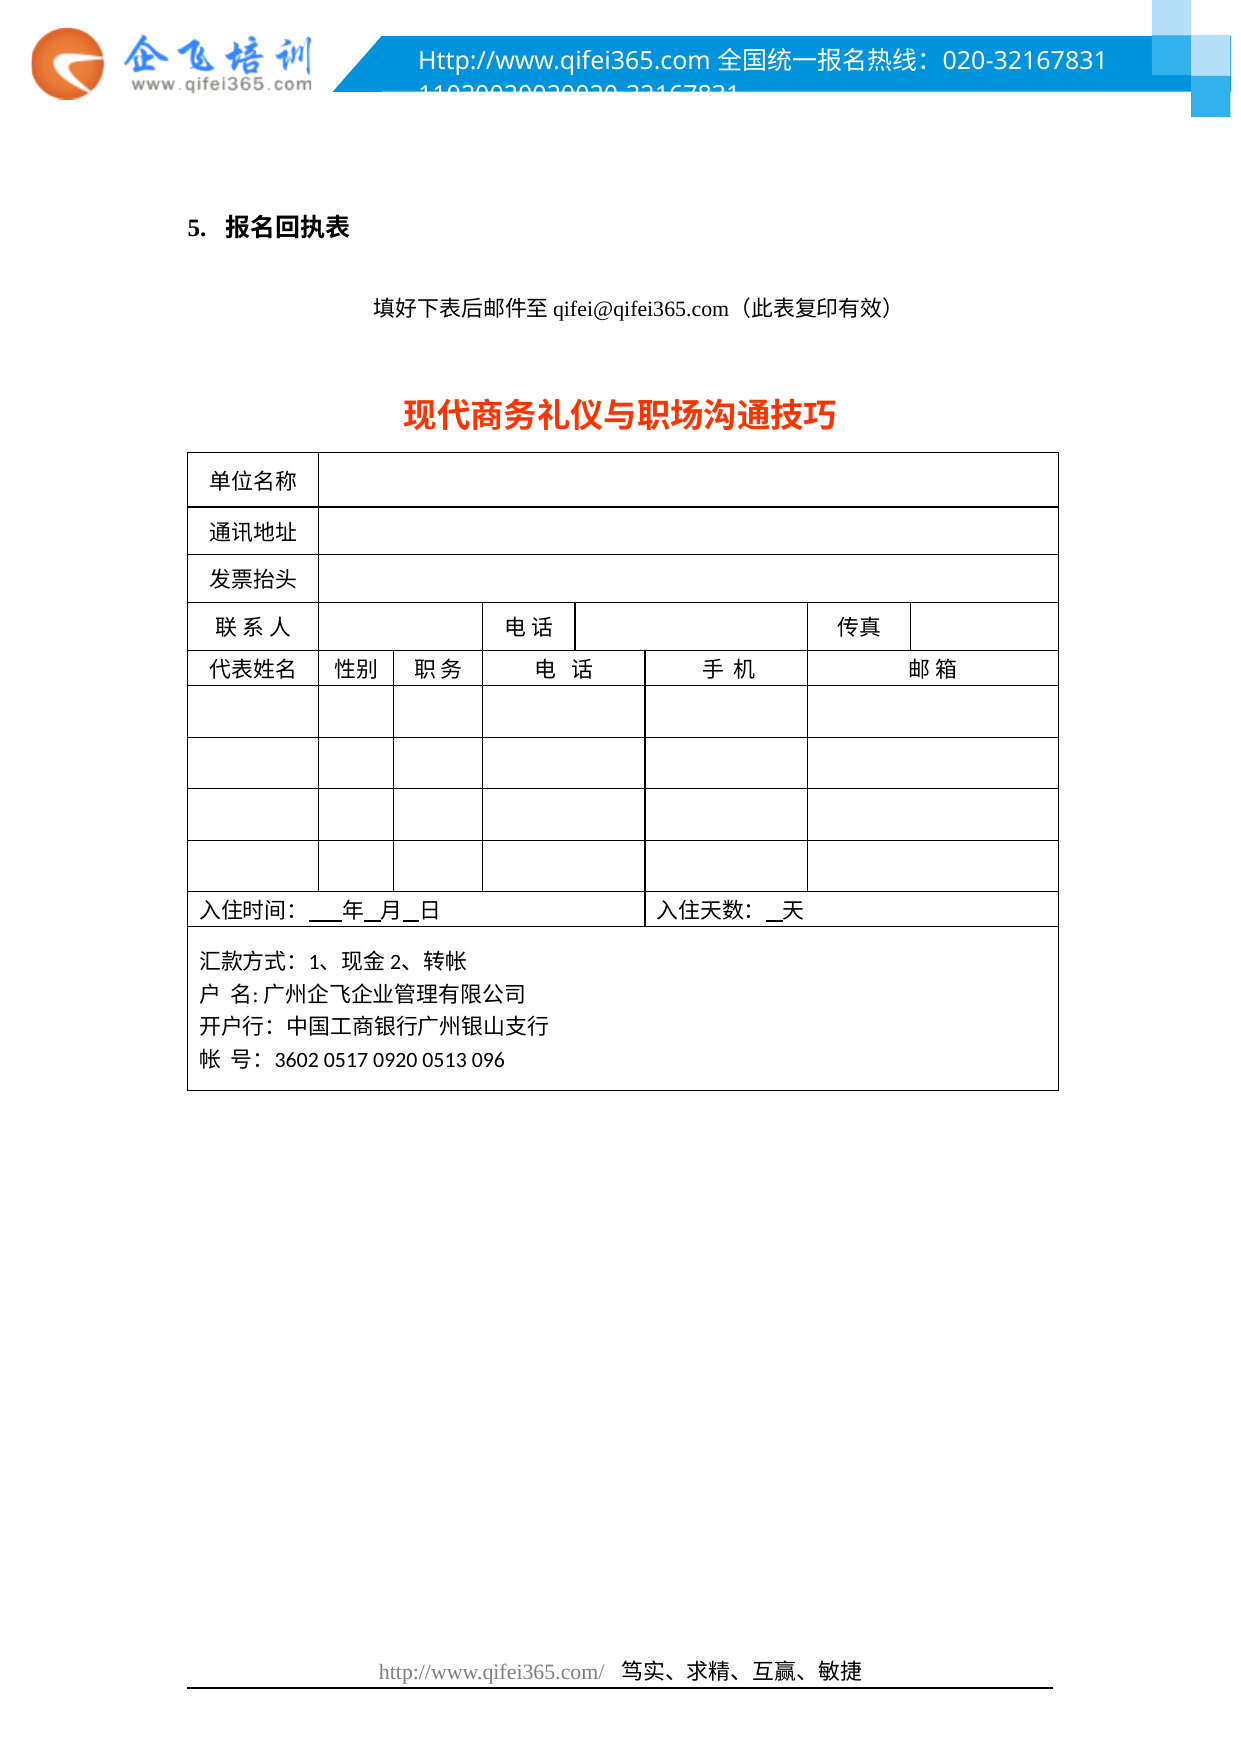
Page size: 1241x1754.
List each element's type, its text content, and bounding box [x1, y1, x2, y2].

table_cell [394, 686, 482, 737]
picture [31, 28, 312, 100]
table_cell 发票抬头 [188, 555, 318, 602]
table_header [319, 453, 1058, 506]
table_cell [319, 841, 393, 891]
table_cell [394, 789, 482, 839]
table_cell [319, 555, 1058, 602]
table_cell [394, 738, 482, 788]
table_cell [319, 686, 393, 737]
table_cell [576, 603, 807, 650]
table_cell [319, 789, 393, 839]
table_cell 邮 箱 [808, 651, 1058, 685]
table_cell [646, 686, 807, 737]
table_cell [483, 686, 644, 737]
table_cell 通讯地址 [188, 508, 318, 554]
table_cell [188, 738, 318, 788]
table_cell 传真 [808, 603, 910, 650]
table_header 单位名称 [188, 453, 318, 506]
table_cell [319, 603, 482, 650]
table_cell [188, 686, 318, 737]
table_cell 联 系 人 [188, 603, 318, 650]
table_cell [808, 738, 1058, 788]
list 填好下表后邮件至qifei@qifei365.com（此表复印有效） [225, 291, 1053, 323]
table_cell [188, 841, 318, 891]
table_cell [911, 603, 1058, 650]
table_cell [483, 789, 644, 839]
table_cell [808, 789, 1058, 839]
table_cell [646, 738, 807, 788]
table_cell 代表姓名 [188, 651, 318, 685]
subtitle 报名回执表 [187, 193, 1053, 258]
table_cell [808, 841, 1058, 891]
table_cell 汇款方式：1、现金 2、转帐 户 名: 广州企飞企业管理有限公司 开户行：中国工商银行广州银山支行 帐 号：3602 0517 0920 0513 096 [188, 927, 1058, 1090]
table_cell [188, 789, 318, 839]
table_cell 电 话 [483, 651, 644, 685]
table_cell [319, 738, 393, 788]
table_cell [646, 841, 807, 891]
table_cell [808, 686, 1058, 737]
table_cell 入住天数： 天 [646, 892, 1058, 926]
title 现代商务礼仪与职场沟通技巧 [187, 381, 1053, 446]
table_cell 电 话 [483, 603, 574, 650]
table_cell 入住时间： 年 月 日 [188, 892, 644, 926]
table_cell 职 务 [394, 651, 482, 685]
table_cell [483, 738, 644, 788]
table_cell 手 机 [646, 651, 807, 685]
table_cell [646, 789, 807, 839]
table_cell [319, 508, 1058, 554]
table_cell [394, 841, 482, 891]
table_cell 性别 [319, 651, 393, 685]
table_cell [483, 841, 644, 891]
